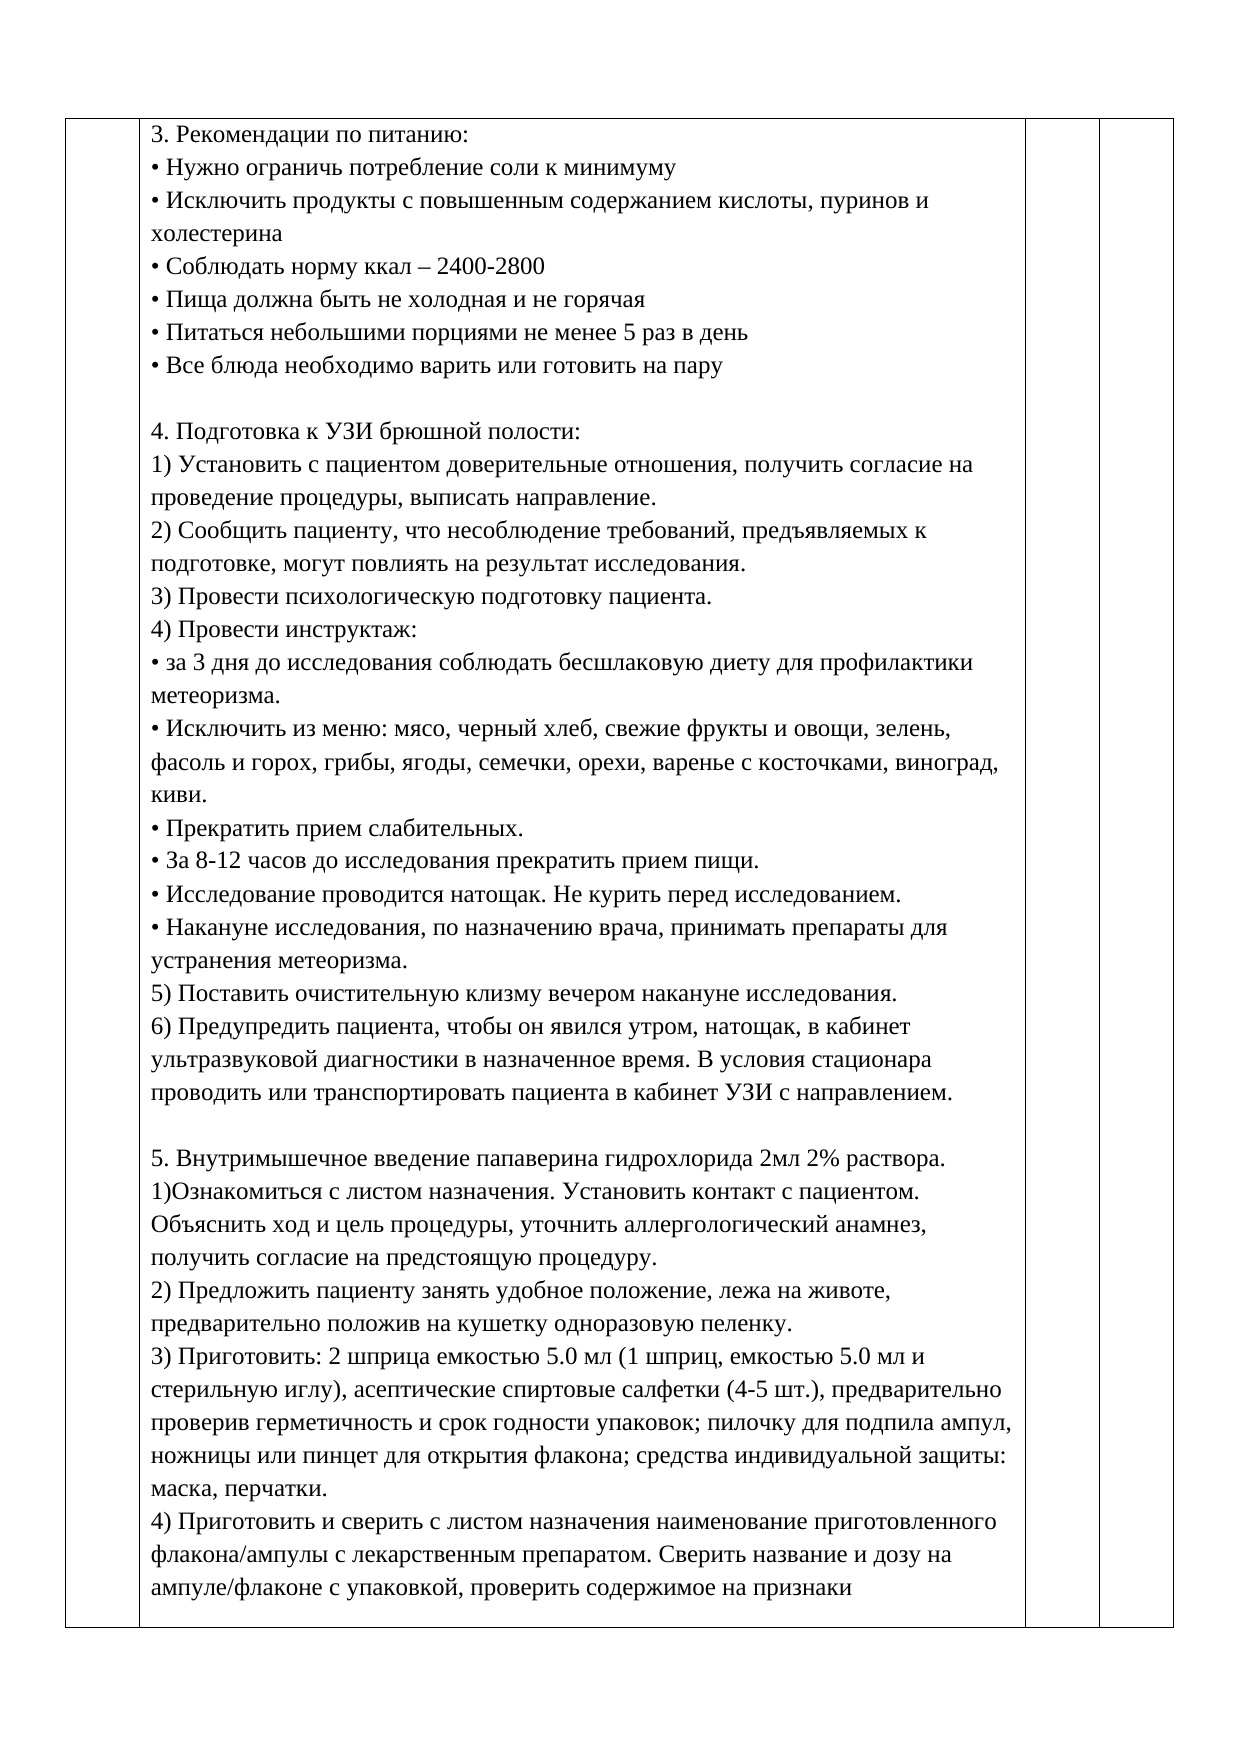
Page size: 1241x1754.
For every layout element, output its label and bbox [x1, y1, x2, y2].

table_cell [66, 119, 139, 1627]
table_cell [1100, 119, 1173, 1627]
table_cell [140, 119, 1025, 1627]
table_cell [1026, 119, 1099, 1627]
